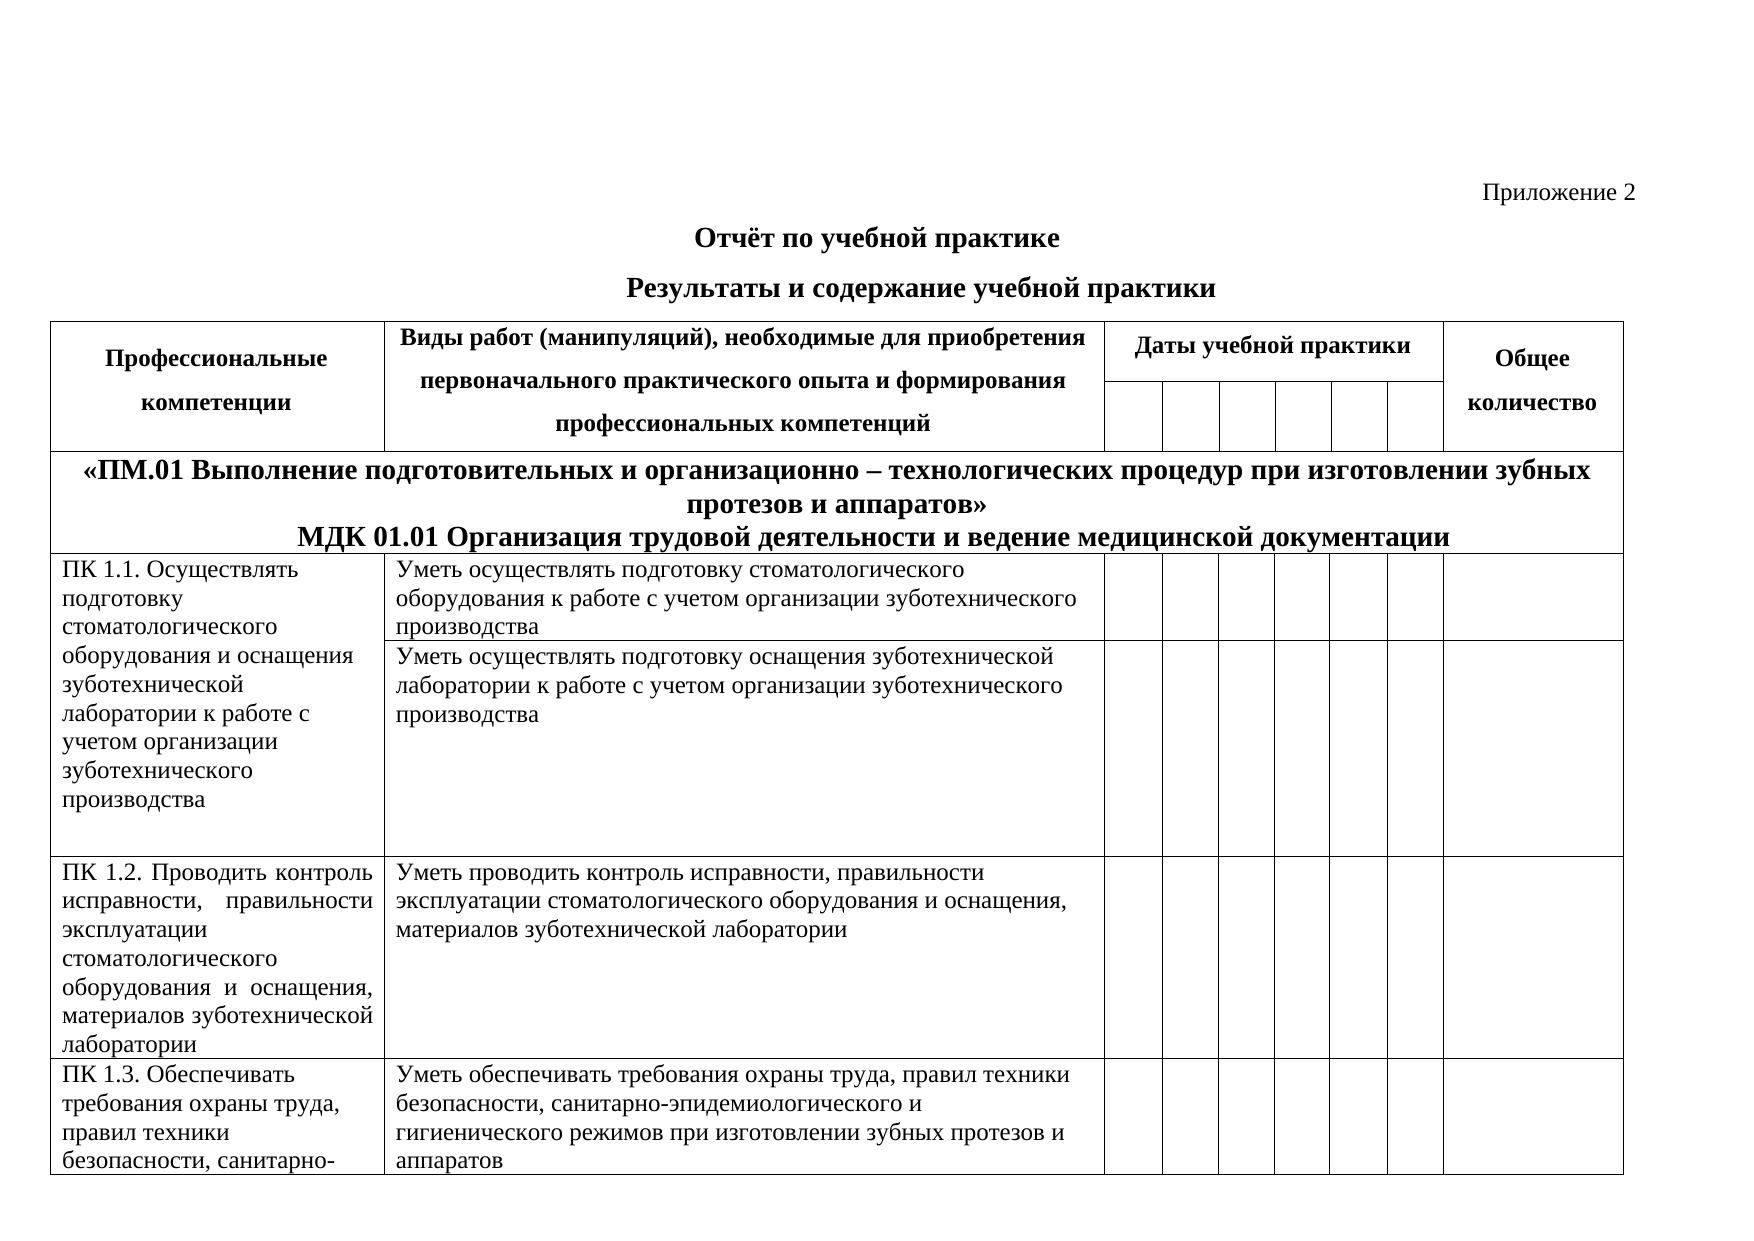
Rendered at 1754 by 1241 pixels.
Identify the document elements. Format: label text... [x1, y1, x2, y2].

table_cell [1275, 857, 1329, 1058]
table_cell [1330, 554, 1387, 640]
table_cell [1388, 1059, 1443, 1174]
table_cell [1219, 641, 1274, 856]
table_cell [1219, 1059, 1274, 1174]
table_cell [1444, 554, 1623, 640]
table_cell ПК 1.1. Осуществлять подготовку стоматологического оборудования и оснащения зуботехнической лаборатории к работе с учетом организации зуботехнического производства [51, 554, 384, 856]
table_cell [1163, 554, 1218, 640]
table_cell [1444, 857, 1623, 1058]
text Отчёт по учебной практике [118, 220, 1636, 254]
table_cell [1219, 554, 1274, 640]
table_header Даты учебной практики [1105, 322, 1443, 381]
table_cell [1276, 382, 1331, 451]
table_cell «ПМ.01 Выполнение подготовительных и организационно – технологических процедур при изготовлении зубных протезов и аппаратов» МДК 01.01 Организация трудовой деятельности и ведение медицинской документации [51, 452, 1623, 553]
text Результаты и содержание учебной практики [118, 271, 1636, 304]
table_cell [1332, 382, 1387, 451]
table_cell [1163, 1059, 1218, 1174]
text Приложение 2 [118, 177, 1636, 206]
table_cell [1388, 641, 1443, 856]
table_cell [1388, 554, 1443, 640]
table_cell [1163, 641, 1218, 856]
table_cell [1275, 554, 1329, 640]
table_cell [1444, 1059, 1623, 1174]
table_cell [1330, 857, 1387, 1058]
table_cell [1219, 857, 1274, 1058]
table_cell Уметь осуществлять подготовку оснащения зуботехнической лаборатории к работе с учетом организации зуботехнического производства [385, 641, 1104, 856]
table_cell ПК 1.2. Проводить контроль исправности, правильности эксплуатации стоматологического оборудования и оснащения, материалов зуботехнической лаборатории [51, 857, 384, 1058]
table_cell [1330, 641, 1387, 856]
table_cell [1163, 382, 1219, 451]
table_cell [1163, 857, 1218, 1058]
table_cell [1105, 382, 1162, 451]
table_header Профессиональные компетенции [51, 322, 384, 451]
table_cell Уметь проводить контроль исправности, правильности эксплуатации стоматологического оборудования и оснащения, материалов зуботехнической лаборатории [385, 857, 1104, 1058]
table_cell [1105, 641, 1162, 856]
table_cell Уметь осуществлять подготовку стоматологического оборудования к работе с учетом организации зуботехнического производства [385, 554, 1104, 640]
table_cell [1444, 641, 1623, 856]
table_cell [1330, 1059, 1387, 1174]
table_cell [51, 1059, 384, 1174]
table_header Общее количество [1444, 322, 1623, 451]
table_cell [1275, 1059, 1329, 1174]
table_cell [385, 1059, 1104, 1174]
table_cell [1388, 857, 1443, 1058]
table_cell [1388, 382, 1443, 451]
table_cell [1105, 554, 1162, 640]
table_cell [1220, 382, 1275, 451]
table_cell [1105, 857, 1162, 1058]
table_cell [1275, 641, 1329, 856]
table_cell [1105, 1059, 1162, 1174]
table_header Виды работ (манипуляций), необходимые для приобретения первоначального практического опыта и формирования профессиональных компетенций [385, 322, 1104, 451]
